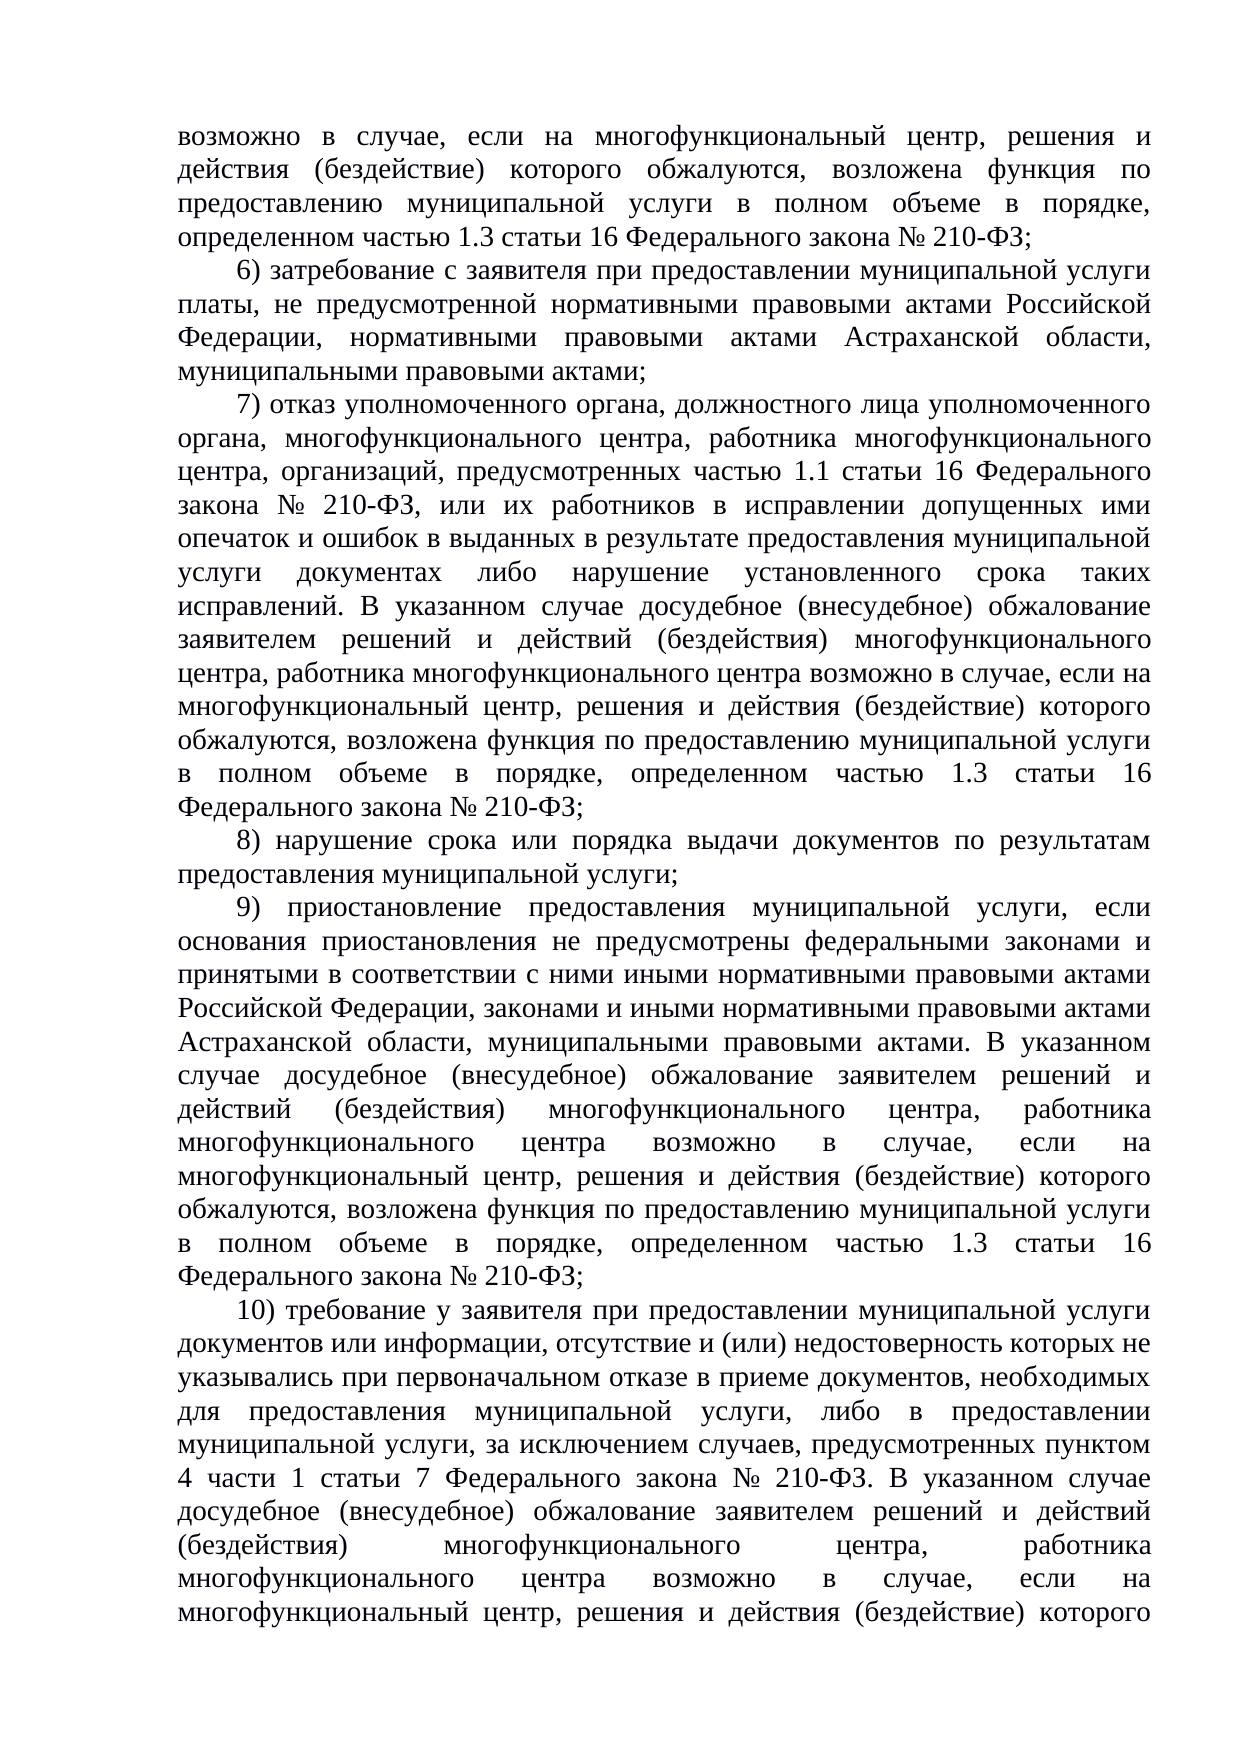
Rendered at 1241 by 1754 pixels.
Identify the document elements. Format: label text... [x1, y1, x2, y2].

text 7) отказ уполномоченного органа, должностного лица уполномоченного органа, многофункционального центра, работника многофункционального центра, организаций, предусмотренных частью 1.1 статьи 16 Федерального закона № 210-ФЗ, или их работников в исправлении допущенных ими опечаток и ошибок в выданных в результате предоставления муниципальной услуги документах либо нарушение установленного срока таких исправлений. В указанном случае досудебное (внесудебное) обжалование заявителем решений и действий (бездействия) многофункционального центра, работника многофункционального центра возможно в случае, если на многофункциональный центр, решения и действия (бездействие) которого обжалуются, возложена функция по предоставлению муниципальной услуги в полном объеме в порядке, определенном частью 1.3 статьи 16 Федерального закона № 210-ФЗ; [177, 386, 1152, 822]
text 9) приостановление предоставления муниципальной услуги, если основания приостановления не предусмотрены федеральными законами и принятыми в соответствии с ними иными нормативными правовыми актами Российской Федерации, законами и иными нормативными правовыми актами Астраханской области, муниципальными правовыми актами. В указанном случае досудебное (внесудебное) обжалование заявителем решений и действий (бездействия) многофункционального центра, работника многофункционального центра возможно в случае, если на многофункциональный центр, решения и действия (бездействие) которого обжалуются, возложена функция по предоставлению муниципальной услуги в полном объеме в порядке, определенном частью 1.3 статьи 16 Федерального закона № 210-ФЗ; [177, 889, 1152, 1292]
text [177, 1292, 1152, 1627]
text 6) затребование с заявителя при предоставлении муниципальной услуги платы, не предусмотренной нормативными правовыми актами Российской Федерации, нормативными правовыми актами Астраханской области, муниципальными правовыми актами; [177, 252, 1152, 386]
text 8) нарушение срока или порядка выдачи документов по результатам предоставления муниципальной услуги; [177, 822, 1152, 889]
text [177, 118, 1152, 252]
